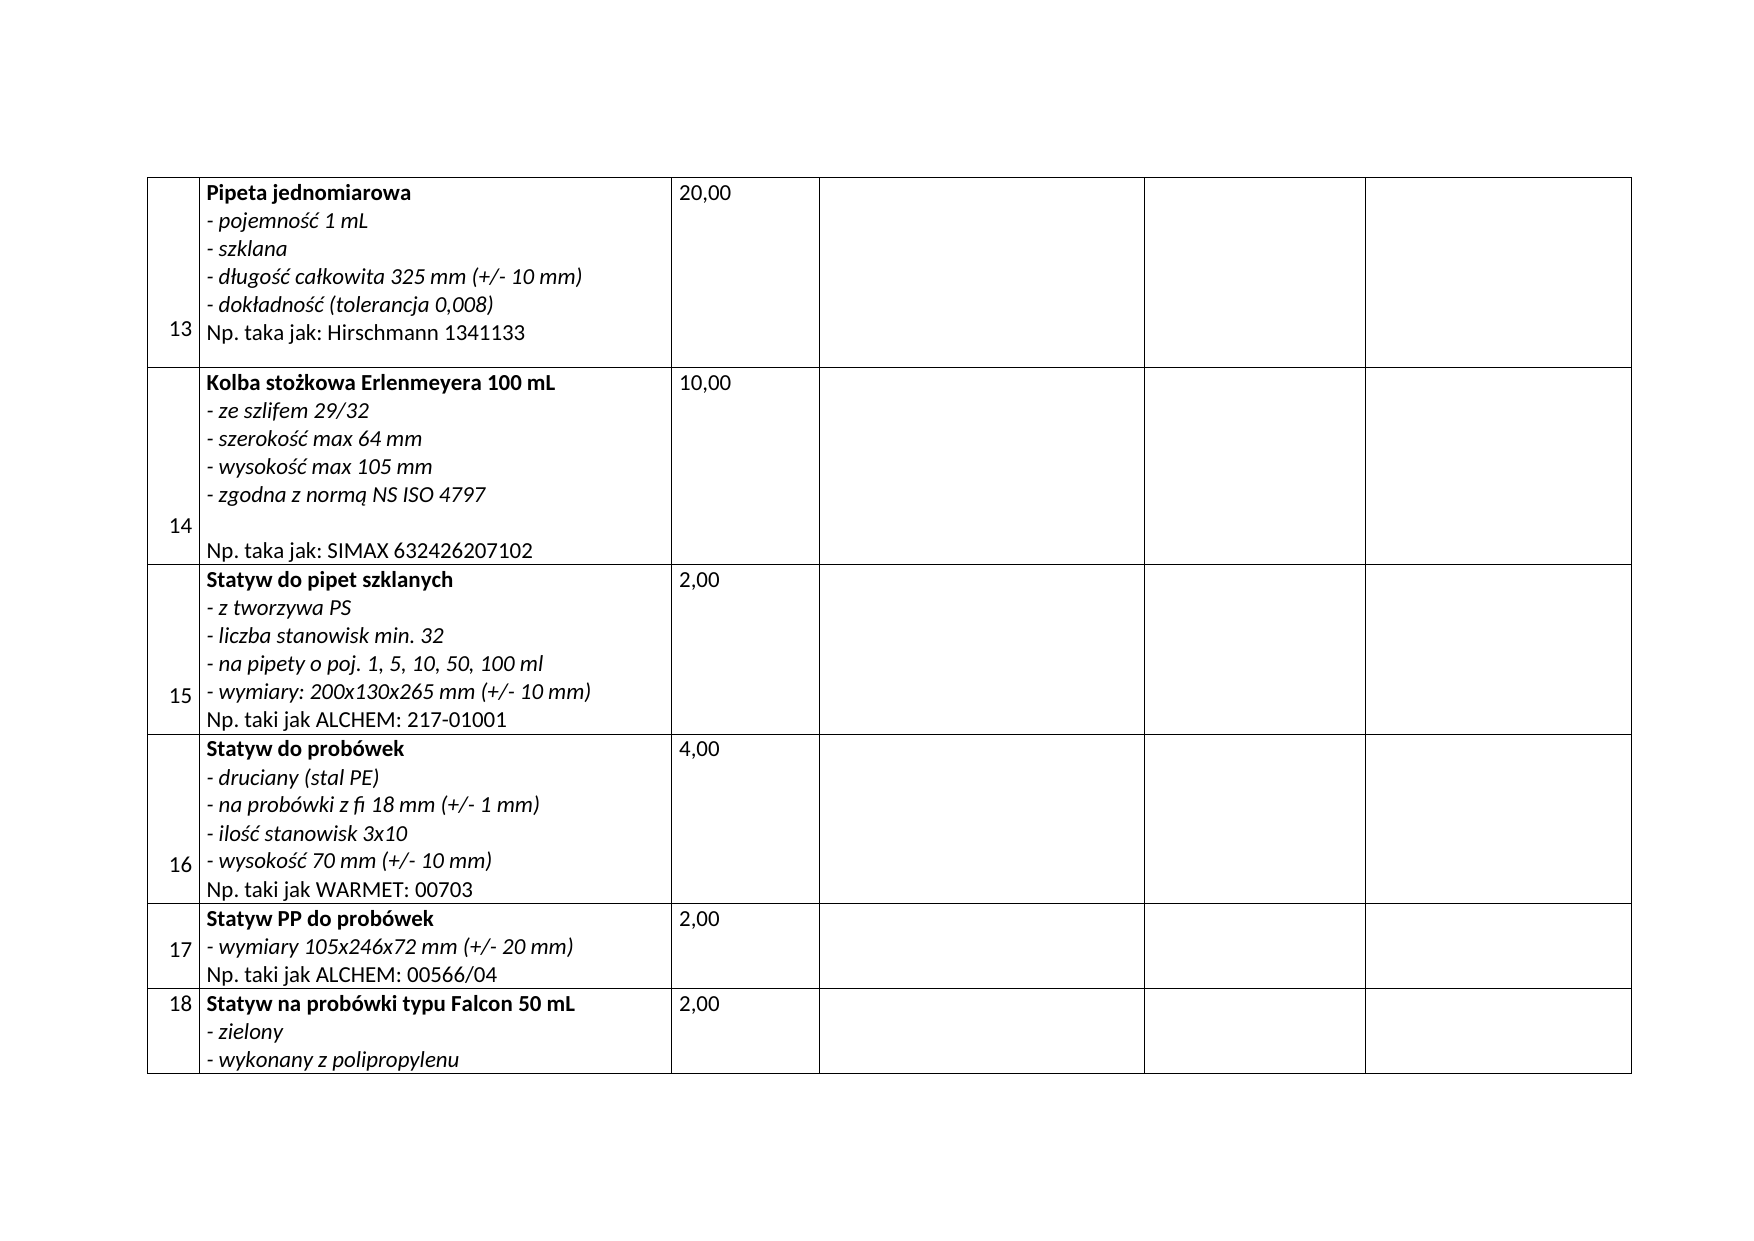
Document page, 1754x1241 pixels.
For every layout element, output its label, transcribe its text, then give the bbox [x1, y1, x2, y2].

table_cell 2,00 [672, 904, 819, 988]
table_cell 10,00 [672, 368, 819, 564]
table_cell Statyw do probówek - druciany (stal PE) - na probówki z fi 18 mm (+/- 1 mm) - ilość stanowisk 3x10 - wysokość 70 mm (+/- 10 mm) Np. taki jak WARMET: 00703 [200, 735, 671, 903]
table_cell 16 [148, 735, 199, 903]
table_cell [1145, 178, 1365, 367]
table_cell 2,00 [672, 989, 819, 1073]
table_cell [1145, 735, 1365, 903]
table_cell [820, 904, 1144, 988]
table_cell [1366, 368, 1631, 564]
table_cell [200, 989, 671, 1073]
table_cell [1366, 735, 1631, 903]
table_cell 2,00 [672, 565, 819, 733]
table_cell [1366, 989, 1631, 1073]
table_cell 13 [148, 178, 199, 367]
table_cell [1145, 368, 1365, 564]
table_cell 14 [148, 368, 199, 564]
table_cell [820, 989, 1144, 1073]
table_cell Statyw do pipet szklanych - z tworzywa PS - liczba stanowisk min. 32 - na pipety o poj. 1, 5, 10, 50, 100 ml - wymiary: 200x130x265 mm (+/- 10 mm) Np. taki jak ALCHEM: 217-01001 [200, 565, 671, 733]
table_cell Statyw PP do probówek - wymiary 105x246x72 mm (+/- 20 mm) Np. taki jak ALCHEM: 00566/04 [200, 904, 671, 988]
table_cell [1366, 178, 1631, 367]
table_cell 17 [148, 904, 199, 988]
table_cell [820, 735, 1144, 903]
table_cell 15 [148, 565, 199, 733]
table_cell 20,00 [672, 178, 819, 367]
table_cell [1366, 565, 1631, 733]
table_cell [1145, 989, 1365, 1073]
table_cell 4,00 [672, 735, 819, 903]
table_cell [820, 565, 1144, 733]
table_cell Pipeta jednomiarowa - pojemność 1 mL - szklana - długość całkowita 325 mm (+/- 10 mm) - dokładność (tolerancja 0,008) Np. taka jak: Hirschmann 1341133 [200, 178, 671, 367]
table_cell [820, 178, 1144, 367]
table_cell [1366, 904, 1631, 988]
table_cell 18 [148, 989, 199, 1073]
table_cell [1145, 904, 1365, 988]
table_cell [820, 368, 1144, 564]
table_cell Kolba stożkowa Erlenmeyera 100 mL - ze szlifem 29/32 - szerokość max 64 mm - wysokość max 105 mm - zgodna z normą NS ISO 4797 Np. taka jak: SIMAX 632426207102 [200, 368, 671, 564]
table_cell [1145, 565, 1365, 733]
